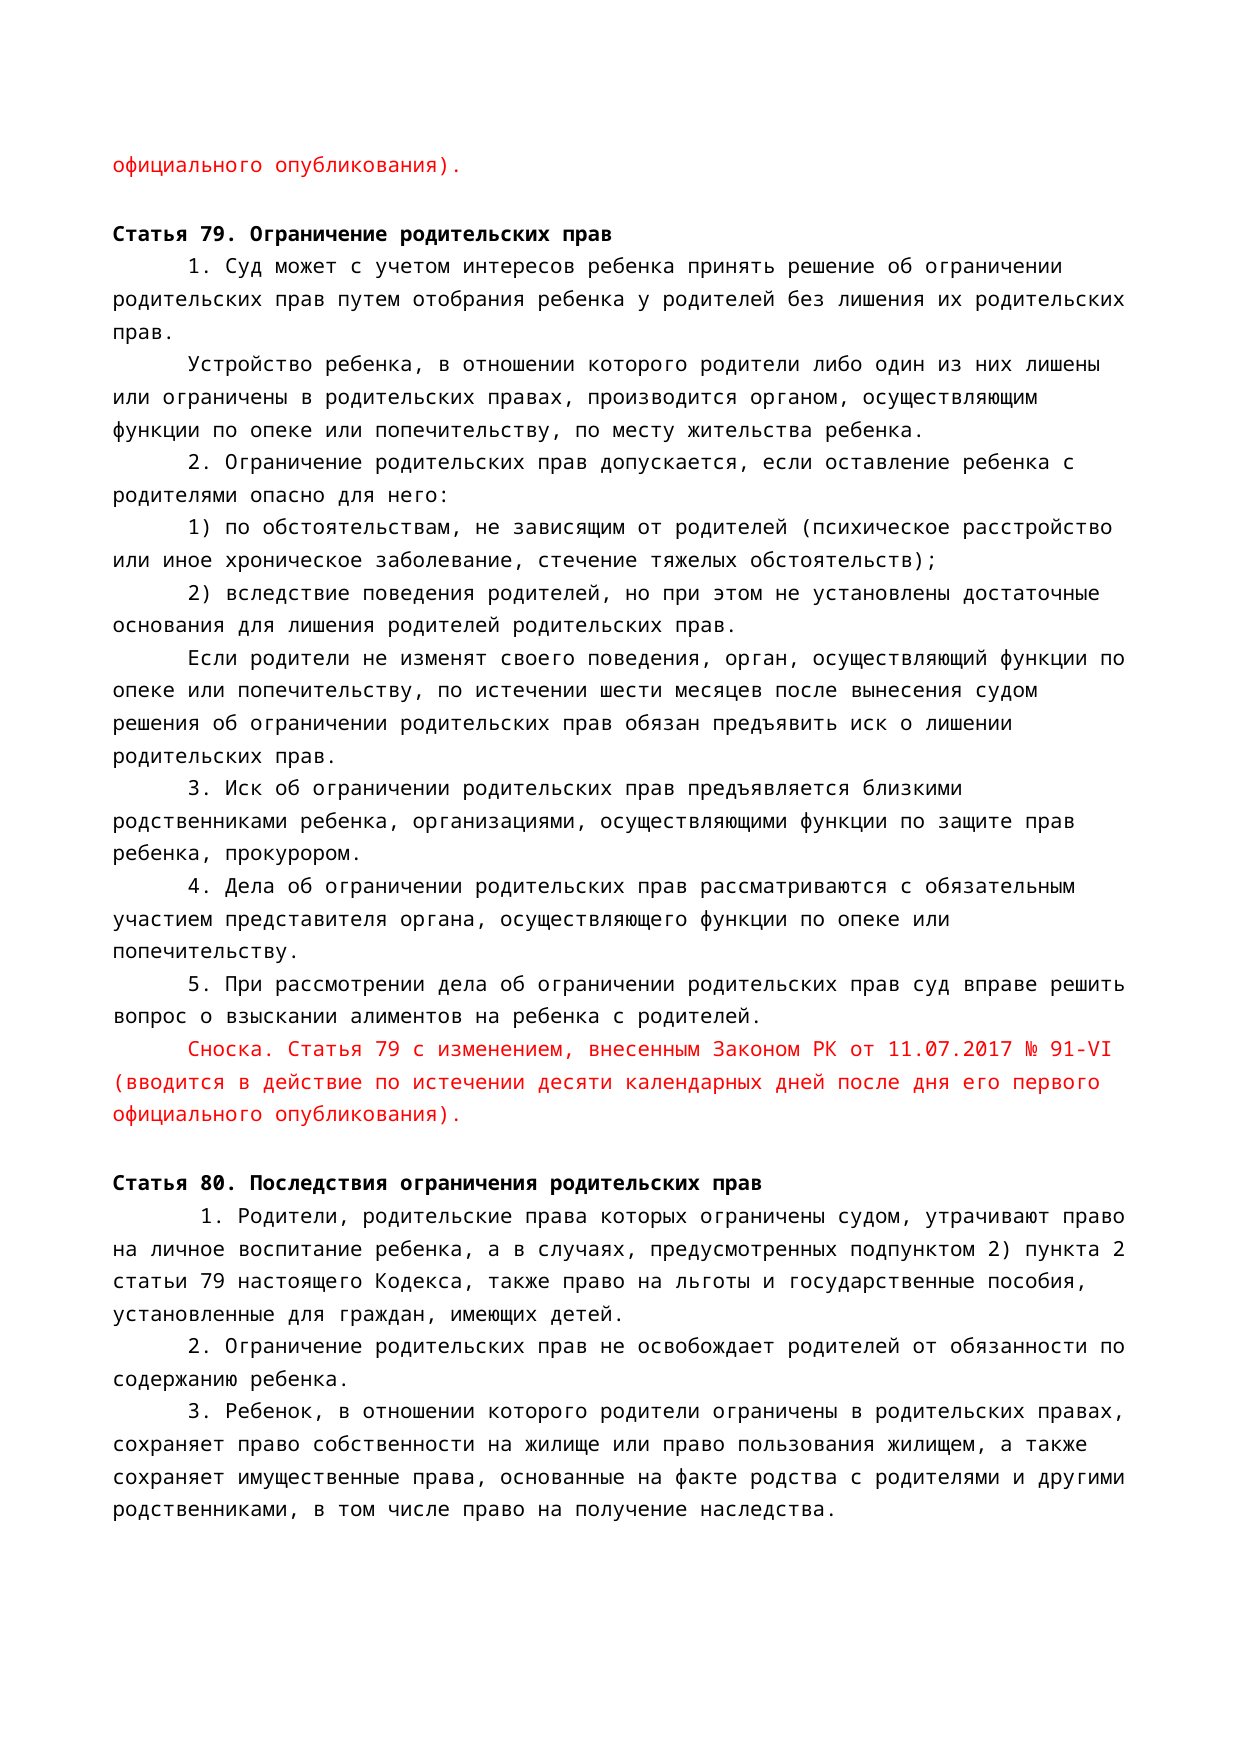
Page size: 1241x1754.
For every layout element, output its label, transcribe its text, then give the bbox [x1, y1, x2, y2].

text 5. При рассмотрении дела об ограничении родительских прав суд вправе решить вопрос о взыскании алиментов на ребенка с родителей. [112, 969, 1128, 1030]
text Если родители не изменят своего поведения, орган, осуществляющий функции по опеке или попечительству, по истечении шести месяцев после вынесения судом решения об ограничении родительских прав обязан предъявить иск о лишении родительских прав. [112, 643, 1128, 769]
text 1) по обстоятельствам, не зависящим от родителей (психическое расстройство или иное хроническое заболевание, стечение тяжелых обстоятельств); [112, 512, 1128, 573]
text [112, 150, 1128, 214]
text 2. Ограничение родительских прав не освобождает родителей от обязанности по содержанию ребенка. [112, 1331, 1128, 1392]
text 3. Ребенок, в отношении которого родители ограничены в родительских правах, сохраняет право собственности на жилище или право пользования жилищем, а также сохраняет имущественные права, основанные на факте родства с родителями и другими родственниками, в том числе право на получение наследства. [112, 1397, 1128, 1523]
text 2. Ограничение родительских прав допускается, если оставление ребенка с родителями опасно для него: [112, 447, 1128, 508]
text 4. Дела об ограничении родительских прав рассматриваются с обязательным участием представителя органа, осуществляющего функции по опеке или попечительству. [112, 871, 1128, 965]
text 3. Иск об ограничении родительских прав предъявляется близкими родственниками ребенка, организациями, осуществляющими функции по защите прав ребенка, прокурором. [112, 773, 1128, 867]
text Статья 79. Ограничение родительских прав [112, 219, 1128, 247]
text Статья 80. Последствия ограничения родительских прав [112, 1168, 1128, 1197]
text Устройство ребенка, в отношении которого родители либо один из них лишены или ограничены в родительских правах, производится органом, осуществляющим функции по опеке или попечительству, по месту жительства ребенка. [112, 349, 1128, 443]
text 1. Родители, родительские права которых ограничены судом, утрачивают право на личное воспитание ребенка, а в случаях, предусмотренных подпунктом 2) пункта 2 статьи 79 настоящего Кодекса, также право на льготы и государственные пособия, установленные для граждан, имеющих детей. [112, 1201, 1128, 1327]
text 1. Суд может с учетом интересов ребенка принять решение об ограничении родительских прав путем отобрания ребенка у родителей без лишения их родительских прав. [112, 252, 1128, 345]
text Сноска. Статья 79 с изменением, внесенным Законом РК от 11.07.2017 № 91-VI (вводится в действие по истечении десяти календарных дней после дня его первого официального опубликования). [112, 1034, 1128, 1164]
text 2) вследствие поведения родителей, но при этом не установлены достаточные основания для лишения родителей родительских прав. [112, 578, 1128, 639]
